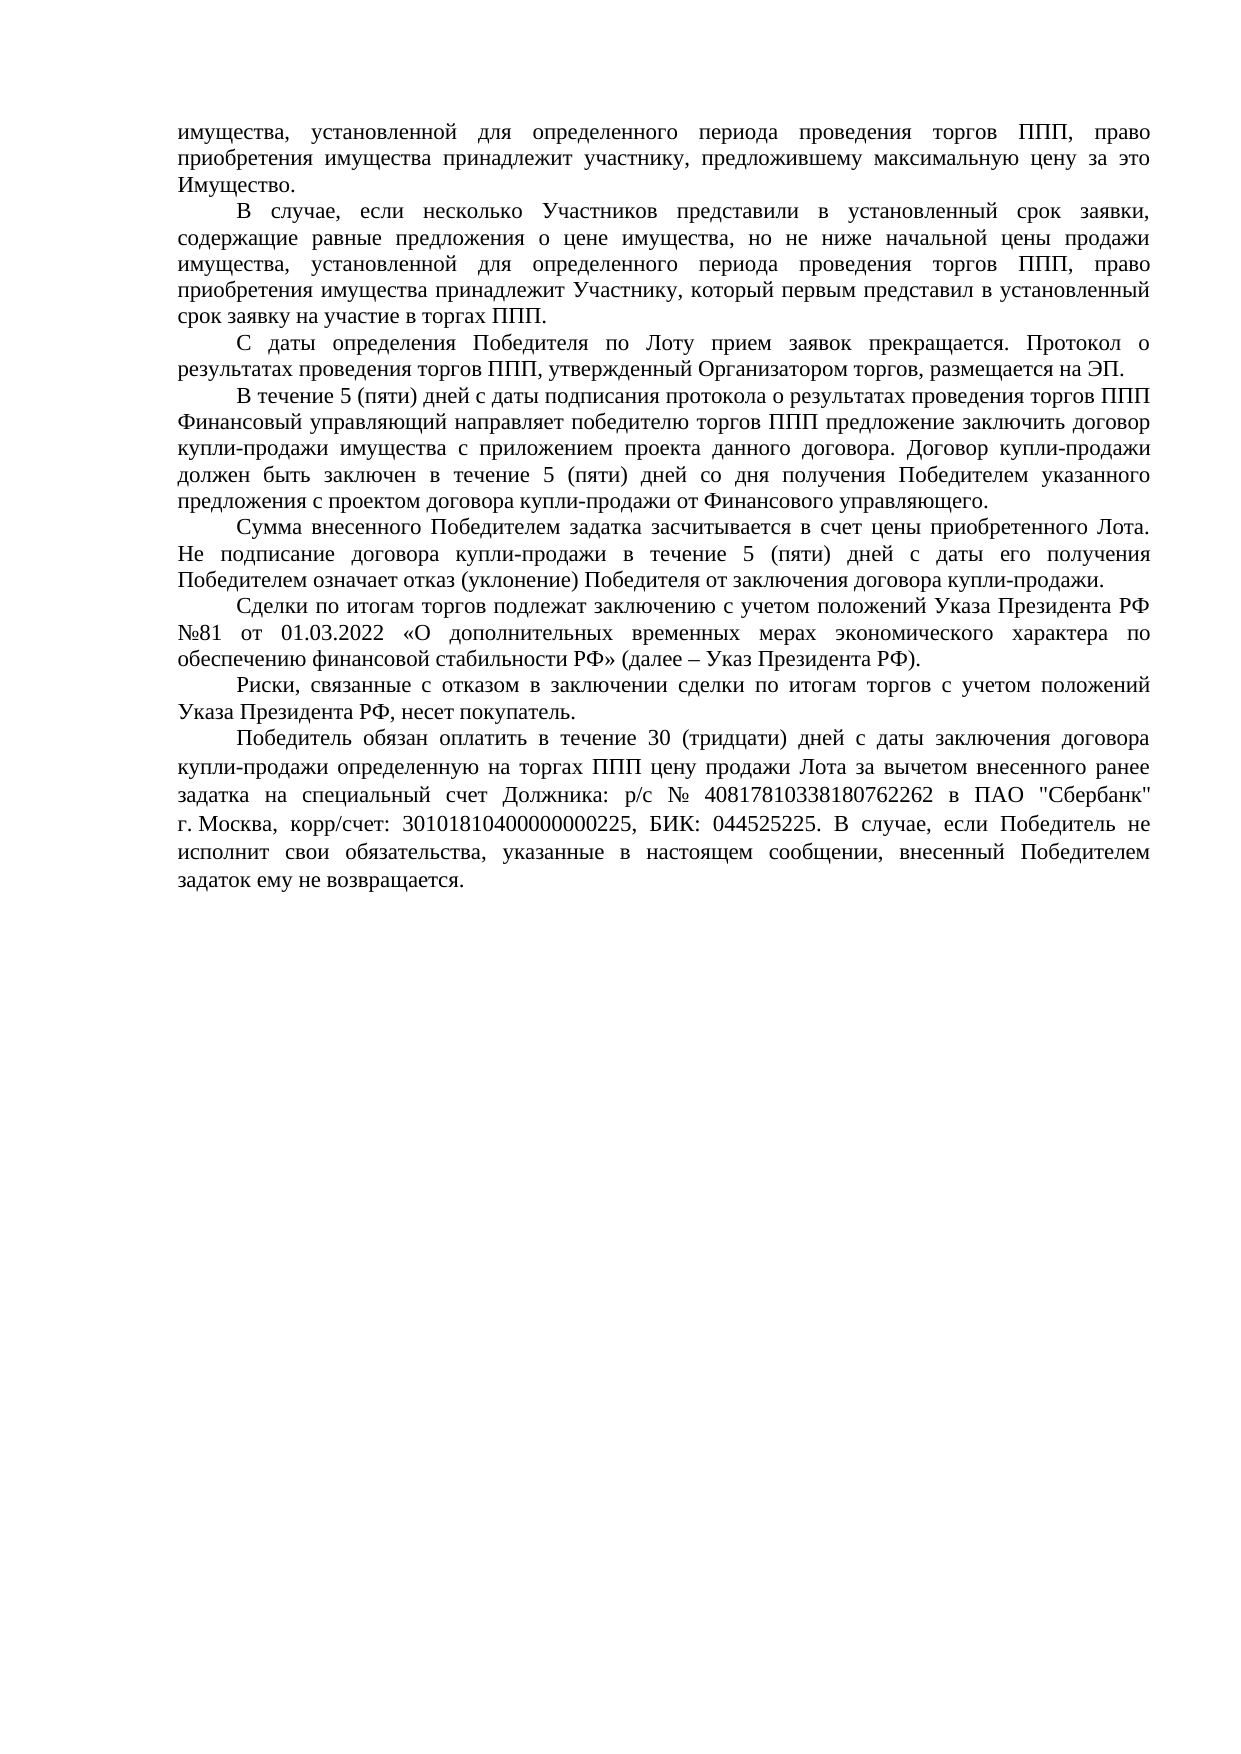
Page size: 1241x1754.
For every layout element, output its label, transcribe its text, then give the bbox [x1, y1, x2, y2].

text В случае, если несколько Участников представили в установленный срок заявки, содержащие равные предложения о цене имущества, но не ниже начальной цены продажи имущества, установленной для определенного периода проведения торгов ППП, право приобретения имущества принадлежит Участнику, который первым представил в установленный срок заявку на участие в торгах ППП. [177, 197, 1152, 329]
text Сделки по итогам торгов подлежат заключению с учетом положений Указа Президента РФ №81 от 01.03.2022 «О дополнительных временных мерах экономического характера по обеспечению финансовой стабильности РФ» (далее – Указ Президента РФ). [177, 592, 1152, 672]
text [177, 118, 1152, 197]
text Победитель обязан оплатить в течение 30 (тридцати) дней с даты заключения договора купли-продажи определенную на торгах ППП цену продажи Лота за вычетом внесенного ранее задатка на специальный счет Должника: р/с № 40817810338180762262 в ПАО "Сбербанк" г. Москва, корр/счет: 30101810400000000225, БИК: 044525225. В случае, если Победитель не исполнит свои обязательства, указанные в настоящем сообщении, внесенный Победителем задаток ему не возвращается. [177, 724, 1152, 893]
text В течение 5 (пяти) дней с даты подписания протокола о результатах проведения торгов ППП Финансовый управляющий направляет победителю торгов ППП предложение заключить договор купли-продажи имущества с приложением проекта данного договора. Договор купли-продажи должен быть заключен в течение 5 (пяти) дней со дня получения Победителем указанного предложения с проектом договора купли-продажи от Финансового управляющего. [177, 382, 1152, 513]
text Риски, связанные с отказом в заключении сделки по итогам торгов с учетом положений Указа Президента РФ, несет покупатель. [177, 672, 1152, 724]
text С даты определения Победителя по Лоту прием заявок прекращается. Протокол о результатах проведения торгов ППП, утвержденный Организатором торгов, размещается на ЭП. [177, 329, 1152, 382]
text Сумма внесенного Победителем задатка засчитывается в счет цены приобретенного Лота. Не подписание договора купли-продажи в течение 5 (пяти) дней с даты его получения Победителем означает отказ (уклонение) Победителя от заключения договора купли-продажи. [177, 513, 1152, 592]
